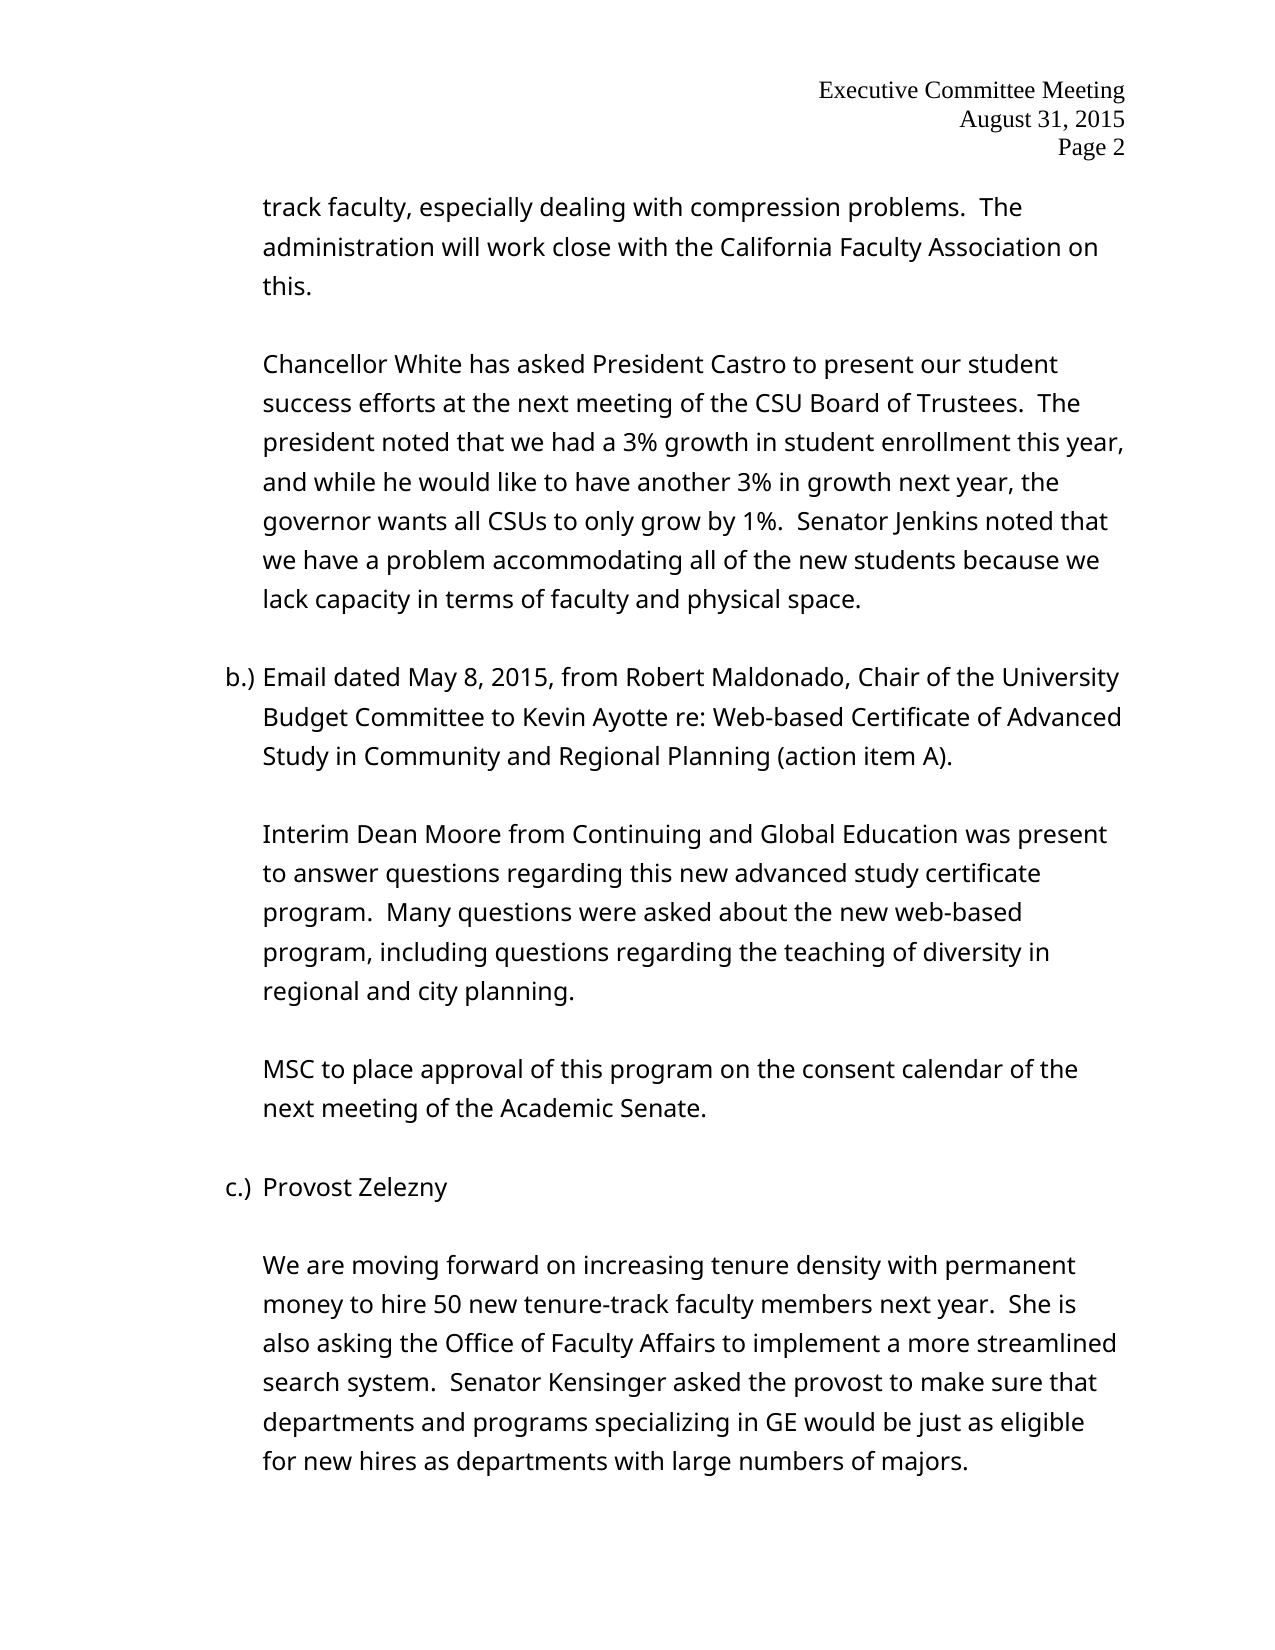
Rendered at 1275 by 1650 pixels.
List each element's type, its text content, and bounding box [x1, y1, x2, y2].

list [262, 190, 1125, 302]
list MSC to place approval of this program on the consent calendar of the next meeting of the Academic Senate. [262, 1052, 1125, 1125]
list We are moving forward on increasing tenure density with permanent money to hire 50 new tenure-track faculty members next year. She is also asking the Office of Faculty Affairs to implement a more streamlined search system. Senator Kensinger asked the provost to make sure that departments and programs specializing in GE would be just as eligible for new hires as departments with large numbers of majors. [262, 1247, 1125, 1477]
list Provost Zelezny [225, 1169, 1125, 1203]
list Email dated May 8, 2015, from Robert Maldonado, Chair of the University Budget Committee to Kevin Ayotte re: Web-based Certificate of Advanced Study in Community and Regional Planning (action item A). [225, 660, 1125, 772]
list Interim Dean Moore from Continuing and Global Education was present to answer questions regarding this new advanced study certificate program. Many questions were asked about the new web-based program, including questions regarding the teaching of diversity in regional and city planning. [262, 817, 1125, 1007]
list Chancellor White has asked President Castro to present our student success efforts at the next meeting of the CSU Board of Trustees. The president noted that we had a 3% growth in student enrollment this year, and while he would like to have another 3% in growth next year, the governor wants all CSUs to only grow by 1%. Senator Jenkins noted that we have a problem accommodating all of the new students because we lack capacity in terms of faculty and physical space. [262, 347, 1125, 616]
